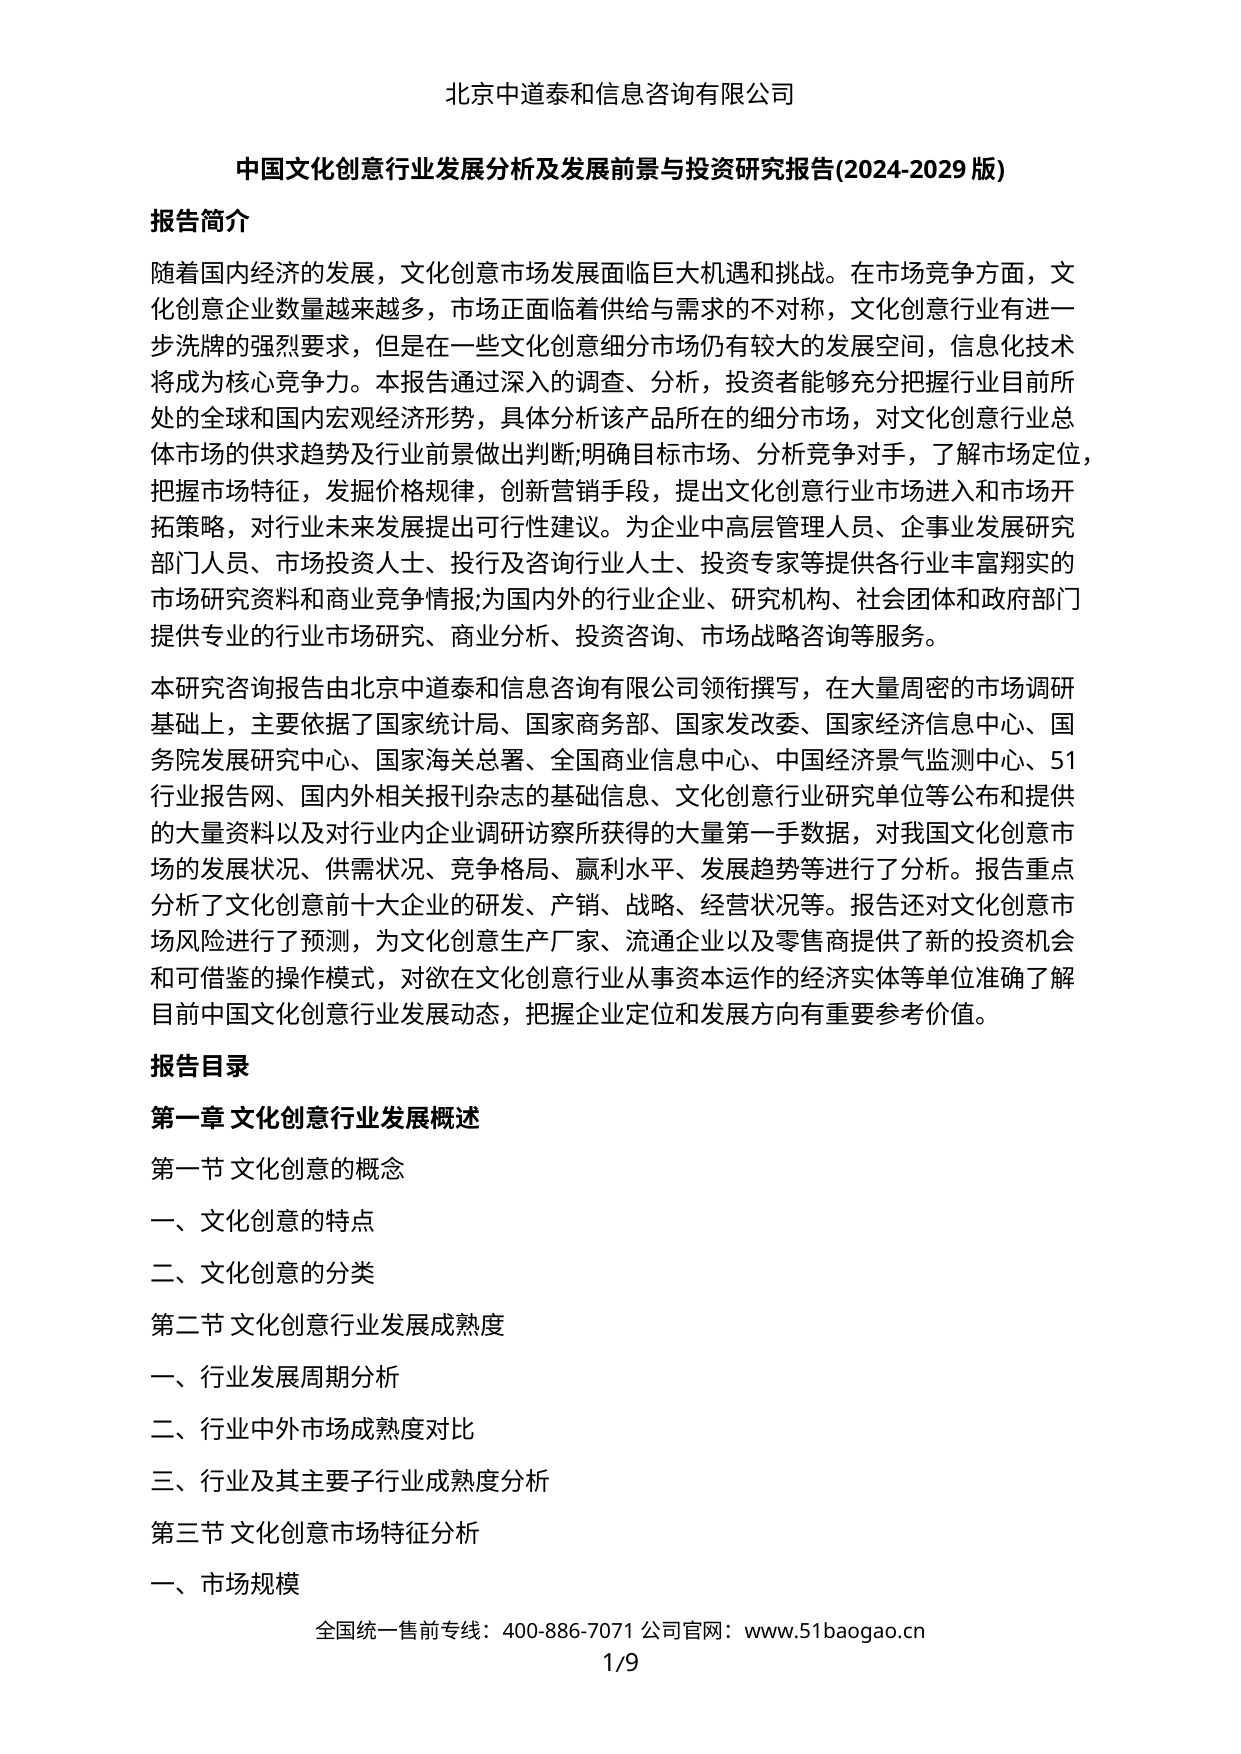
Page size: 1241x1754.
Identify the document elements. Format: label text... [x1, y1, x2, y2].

text 二、行业中外市场成熟度对比 [150, 1409, 1090, 1446]
text 第一章 文化创意行业发展概述 [150, 1098, 1090, 1134]
text 中国文化创意行业发展分析及发展前景与投资研究报告(2024-2029版) [150, 150, 1090, 186]
text 本研究咨询报告由北京中道泰和信息咨询有限公司领衔撰写，在大量周密的市场调研基础上，主要依据了国家统计局、国家商务部、国家发改委、国家经济信息中心、国务院发展研究中心、国家海关总署、全国商业信息中心、中国经济景气监测中心、51行业报告网、国内外相关报刊杂志的基础信息、文化创意行业研究单位等公布和提供的大量资料以及对行业内企业调研访察所获得的大量第一手数据，对我国文化创意市场的发展状况、供需状况、竞争格局、赢利水平、发展趋势等进行了分析。报告重点分析了文化创意前十大企业的研发、产销、战略、经营状况等。报告还对文化创意市场风险进行了预测，为文化创意生产厂家、流通企业以及零售商提供了新的投资机会和可借鉴的操作模式，对欲在文化创意行业从事资本运作的经济实体等单位准确了解目前中国文化创意行业发展动态，把握企业定位和发展方向有重要参考价值。 [150, 668, 1090, 1031]
text 第三节 文化创意市场特征分析 [150, 1513, 1090, 1549]
text 一、市场规模 [150, 1565, 1090, 1601]
text 随着国内经济的发展，文化创意市场发展面临巨大机遇和挑战。在市场竞争方面，文化创意企业数量越来越多，市场正面临着供给与需求的不对称，文化创意行业有进一步洗牌的强烈要求，但是在一些文化创意细分市场仍有较大的发展空间，信息化技术将成为核心竞争力。本报告通过深入的调查、分析，投资者能够充分把握行业目前所处的全球和国内宏观经济形势，具体分析该产品所在的细分市场，对文化创意行业总体市场的供求趋势及行业前景做出判断;明确目标市场、分析竞争对手，了解市场定位，把握市场特征，发掘价格规律，创新营销手段，提出文化创意行业市场进入和市场开拓策略，对行业未来发展提出可行性建议。为企业中高层管理人员、企事业发展研究部门人员、市场投资人士、投行及咨询行业人士、投资专家等提供各行业丰富翔实的市场研究资料和商业竞争情报;为国内外的行业企业、研究机构、社会团体和政府部门提供专业的行业市场研究、商业分析、投资咨询、市场战略咨询等服务。 [150, 254, 1090, 652]
text 三、行业及其主要子行业成熟度分析 [150, 1461, 1090, 1497]
text 报告简介 [150, 202, 1090, 238]
text 报告目录 [150, 1046, 1090, 1082]
text 第一节 文化创意的概念 [150, 1150, 1090, 1186]
text 一、文化创意的特点 [150, 1202, 1090, 1238]
text 第二节 文化创意行业发展成熟度 [150, 1306, 1090, 1342]
text 二、文化创意的分类 [150, 1254, 1090, 1290]
text 一、行业发展周期分析 [150, 1357, 1090, 1394]
